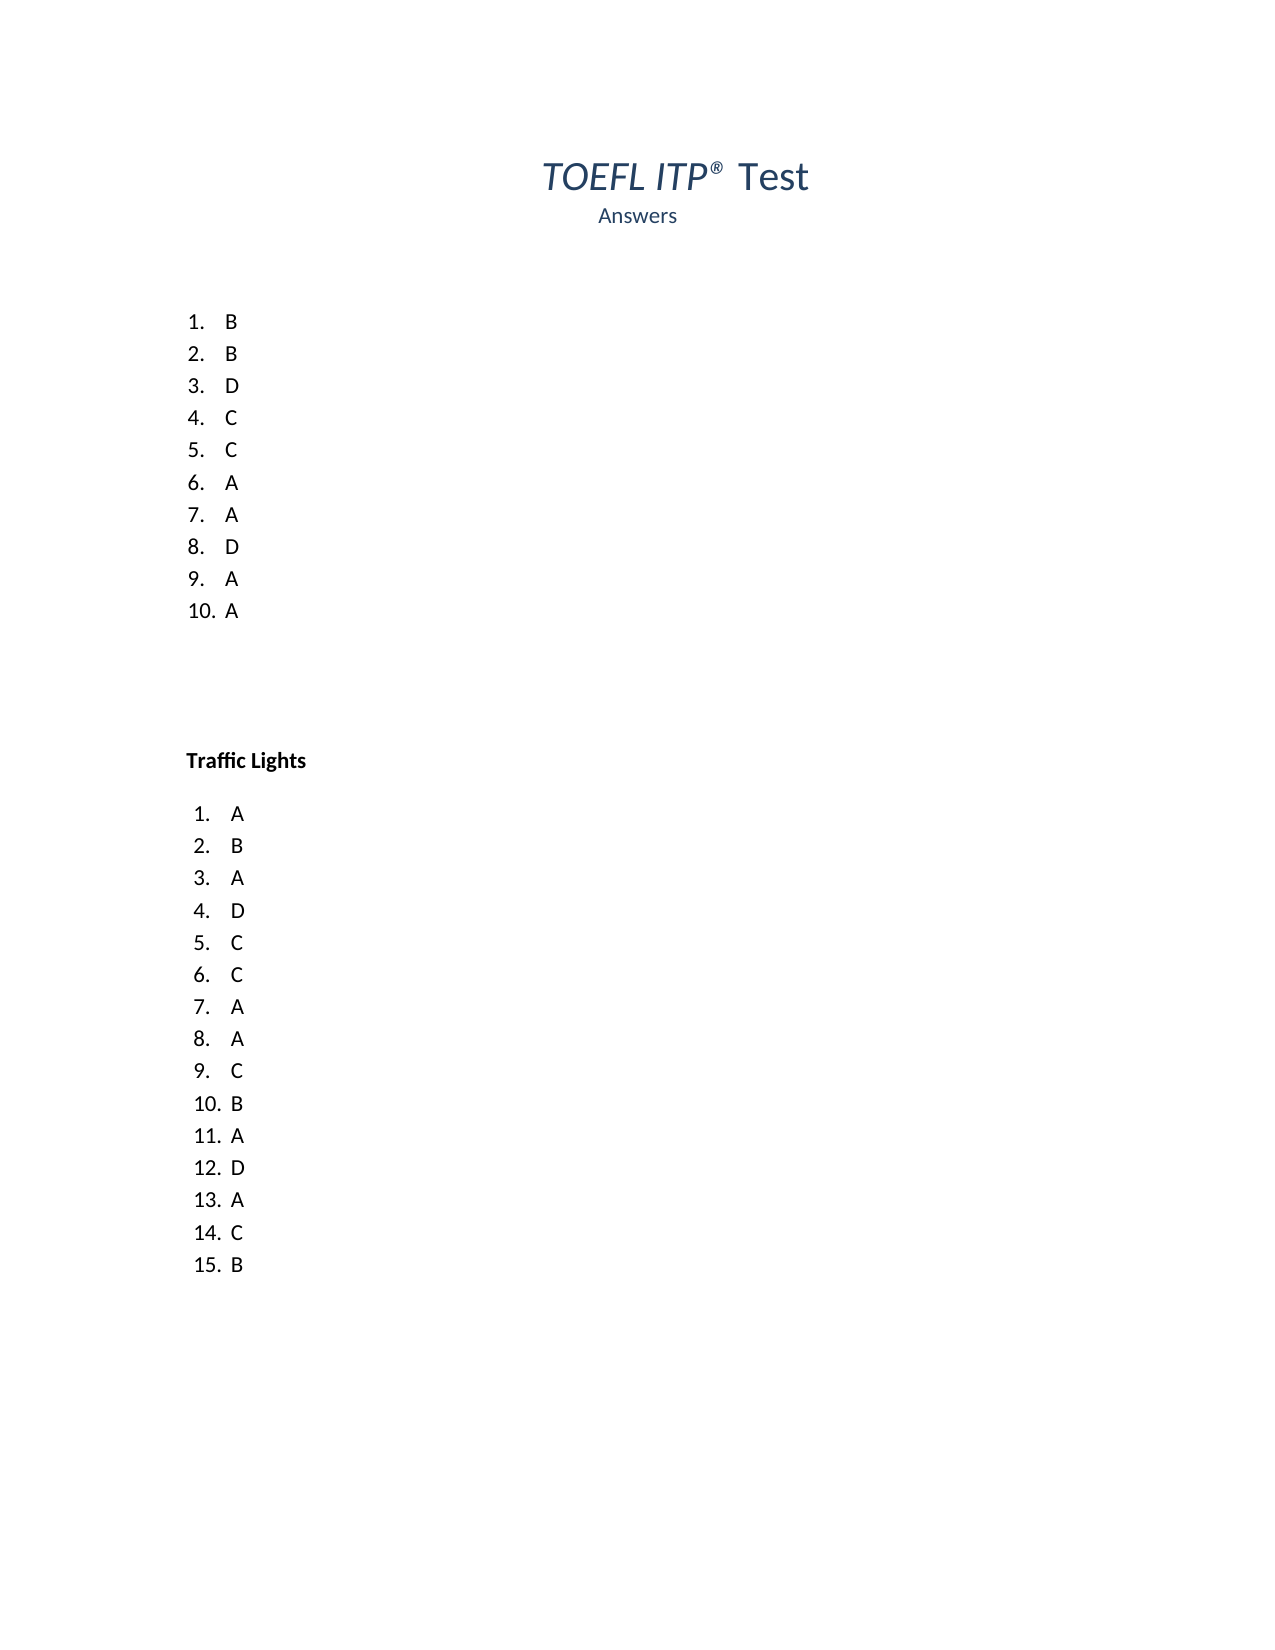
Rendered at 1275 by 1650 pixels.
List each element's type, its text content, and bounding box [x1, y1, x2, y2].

list C [187, 436, 1125, 464]
list D [187, 371, 1125, 399]
text Answers [150, 201, 1125, 229]
list D [193, 1153, 1125, 1181]
list A [187, 597, 1125, 624]
list B [193, 1089, 1125, 1117]
list C [193, 960, 1125, 988]
list C [193, 928, 1125, 956]
list D [187, 532, 1125, 560]
list C [193, 1057, 1125, 1085]
list A [193, 863, 1125, 892]
list C [187, 403, 1125, 431]
list B [187, 339, 1125, 367]
list A [193, 1024, 1125, 1052]
list A [193, 799, 1125, 827]
list A [187, 564, 1125, 592]
list A [187, 468, 1125, 496]
list B [193, 831, 1125, 859]
list A [187, 500, 1125, 528]
list A [193, 1185, 1125, 1213]
list A [193, 1121, 1125, 1149]
text Traffic Lights [150, 746, 1125, 774]
list A [193, 992, 1125, 1020]
list B [187, 307, 1125, 335]
list C [193, 1218, 1125, 1246]
text TOEFL ITP® Test [150, 150, 1125, 201]
list B [193, 1250, 1125, 1278]
list D [193, 896, 1125, 924]
